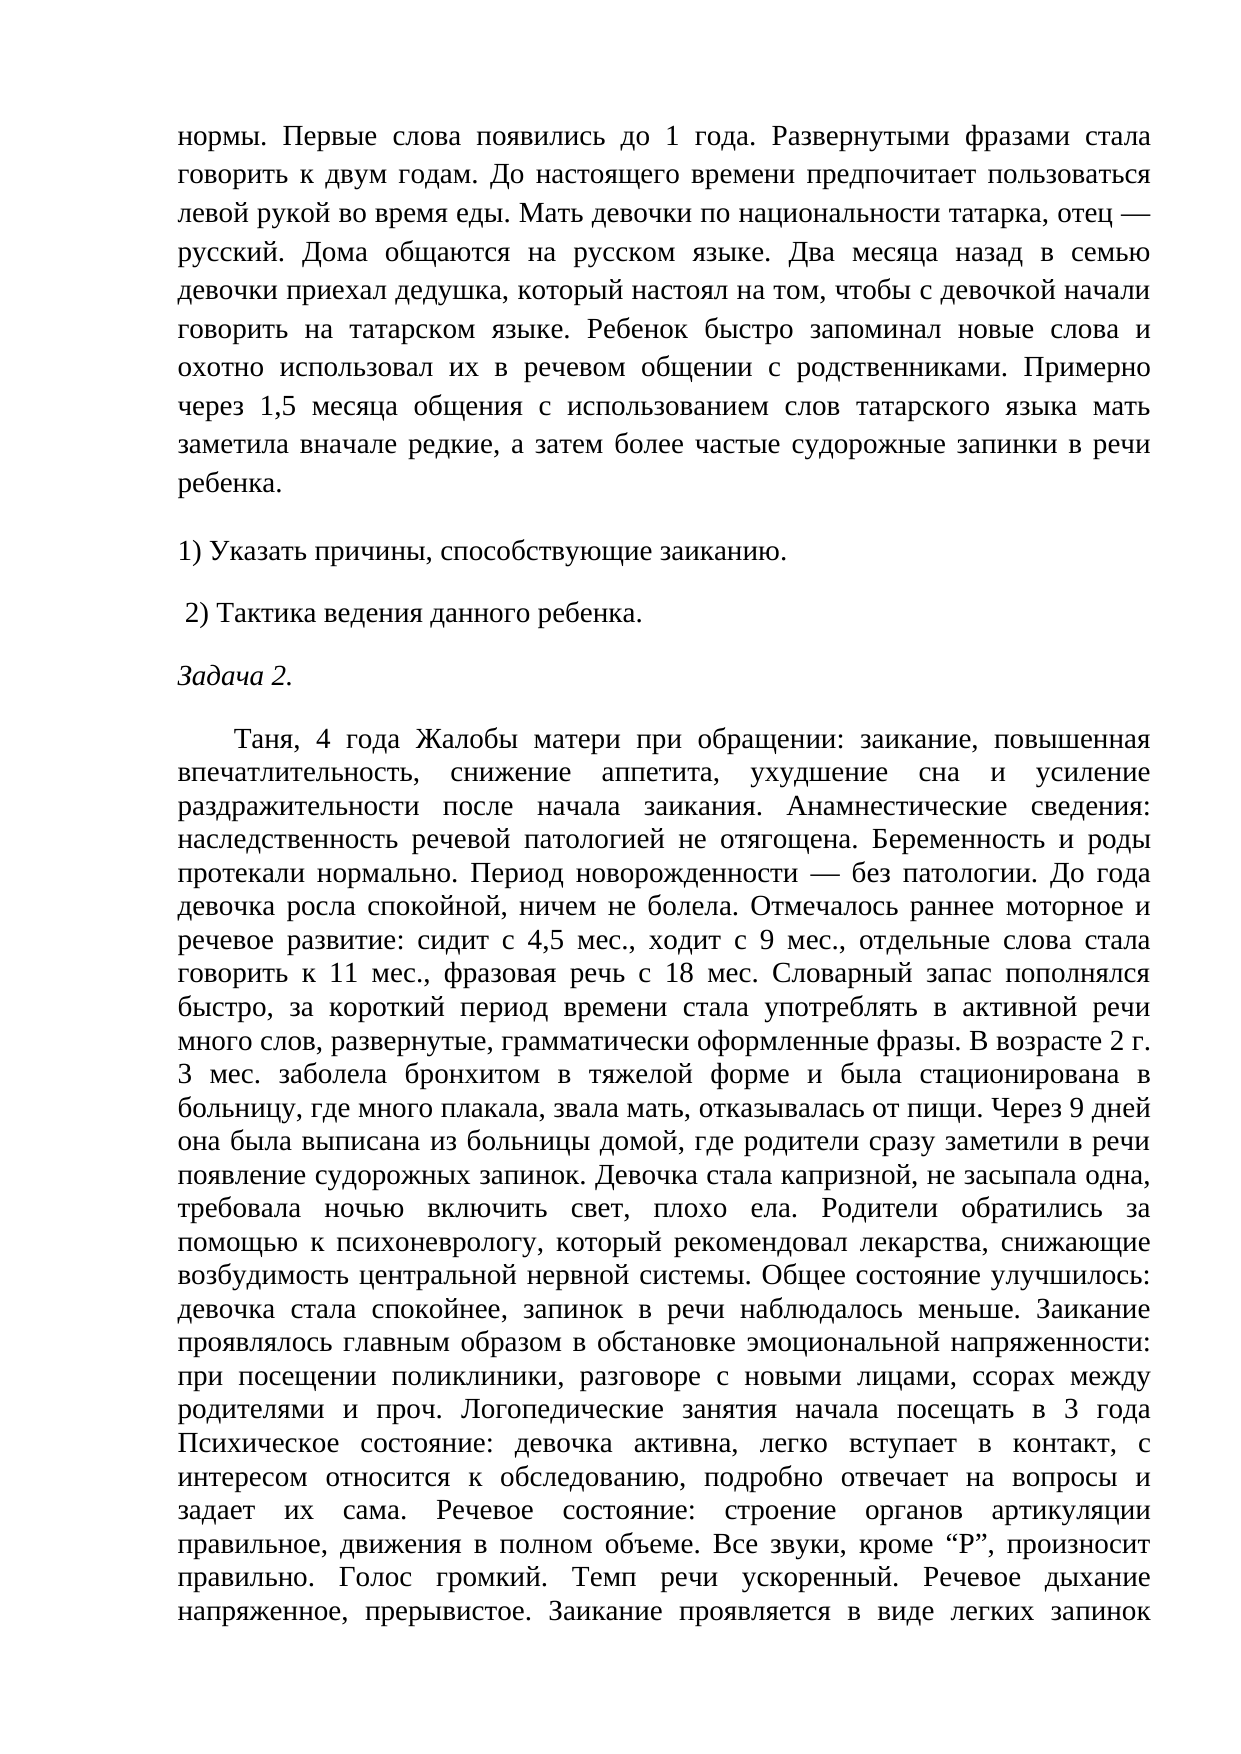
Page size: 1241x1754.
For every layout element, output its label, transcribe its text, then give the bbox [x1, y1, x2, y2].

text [177, 118, 1152, 498]
text Задача 2. [177, 658, 1152, 692]
text 2) Тактика ведения данного ребенка. [177, 595, 1152, 629]
text 1) Указать причины, способствующие заиканию. [177, 533, 1152, 566]
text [177, 721, 1152, 1626]
